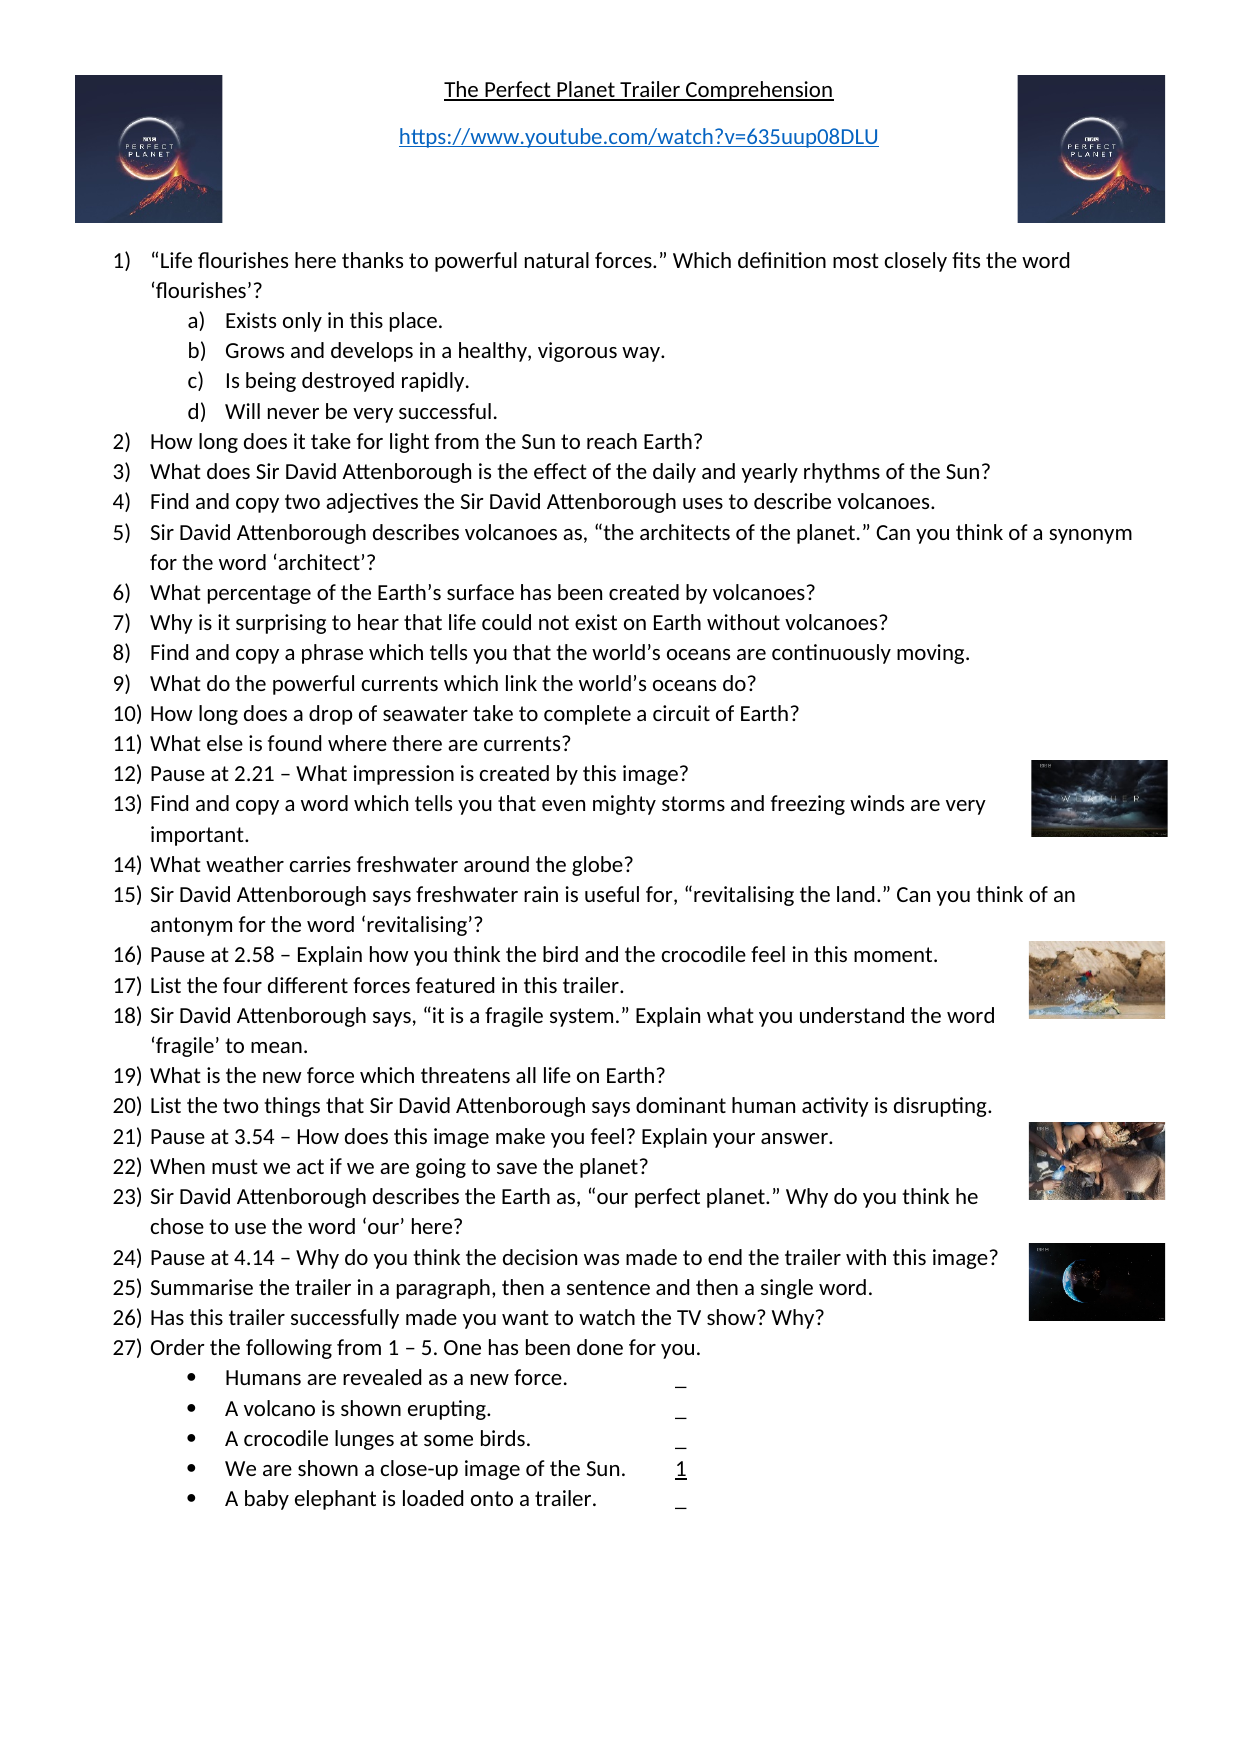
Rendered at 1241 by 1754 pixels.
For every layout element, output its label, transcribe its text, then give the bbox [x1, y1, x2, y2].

list What percentage of the Earth’s surface has been created by volcanoes? [112, 578, 1165, 606]
list A volcano is shown erupting. _ [187, 1394, 1165, 1422]
list When must we act if we are going to save the planet? [112, 1152, 1028, 1180]
list What weather carries freshwater around the globe? [112, 850, 1165, 878]
list Sir David Attenborough describes the Earth as, “our perfect planet.” Why do you think he chose to use the word ‘our’ here? [112, 1182, 1165, 1241]
picture [1028, 941, 1166, 1019]
list Summarise the trailer in a paragraph, then a sentence and then a single word. [112, 1273, 1028, 1301]
list Will never be very successful. [187, 397, 1165, 425]
list Find and copy a word which tells you that even mighty storms and freezing winds are very important. [112, 789, 1165, 848]
text The Perfect Planet Trailer Comprehension [223, 75, 1017, 103]
list Find and copy two adjectives the Sir David Attenborough uses to describe volcanoes. [112, 487, 1165, 516]
list Has this trailer successfully made you want to watch the TV show? Why? [112, 1303, 1165, 1331]
list What does Sir David Attenborough is the effect of the daily and yearly rhythms of the Sun? [112, 457, 1165, 485]
list Why is it surprising to hear that life could not exist on Earth without volcanoes? [112, 608, 1165, 636]
picture [1017, 75, 1166, 223]
list A crocodile lunges at some birds. _ [187, 1424, 1165, 1452]
list We are shown a close-up image of the Sun. 1 [187, 1454, 1165, 1482]
list Exists only in this place. [187, 306, 1165, 334]
list What do the powerful currents which link the world’s oceans do? [112, 669, 1165, 697]
text https://www.youtube.com/watch?v=635uup08DLU [223, 122, 1017, 150]
list What else is found where there are currents? [112, 729, 1165, 757]
picture [1028, 1122, 1166, 1200]
list Pause at 3.54 – How does this image make you feel? Explain your answer. [112, 1122, 1028, 1150]
list What is the new force which threatens all life on Earth? [112, 1061, 1165, 1089]
picture [1028, 1243, 1166, 1321]
list Pause at 2.21 – What impression is created by this image? [112, 759, 1165, 787]
list Sir David Attenborough says, “it is a fragile system.” Explain what you understand the word ‘fragile’ to mean. [112, 1001, 1165, 1059]
list A baby elephant is loaded onto a trailer. _ [187, 1484, 1165, 1512]
list “Life flourishes here thanks to powerful natural forces.” Which definition most closely fits the word ‘flourishes’? [112, 246, 1165, 304]
list How long does it take for light from the Sun to reach Earth? [112, 427, 1165, 455]
list List the two things that Sir David Attenborough says dominant human activity is disrupting. [112, 1092, 1165, 1120]
list Sir David Attenborough describes volcanoes as, “the architects of the planet.” Can you think of a synonym for the word ‘architect’? [112, 518, 1165, 576]
list Is being destroyed rapidly. [187, 367, 1165, 395]
list Pause at 2.58 – Explain how you think the bird and the crocodile feel in this moment. [112, 941, 1028, 969]
list List the four different forces featured in this trailer. [112, 971, 1028, 999]
picture [1031, 760, 1168, 837]
list Order the following from 1 – 5. One has been done for you. [112, 1333, 1165, 1361]
list Grows and develops in a healthy, vigorous way. [187, 336, 1165, 364]
list Sir David Attenborough says freshwater rain is useful for, “revitalising the land.” Can you think of an antonym for the word ‘revitalising’? [112, 880, 1165, 938]
picture [75, 75, 223, 223]
list Find and copy a phrase which tells you that the world’s oceans are continuously moving. [112, 638, 1165, 667]
list Pause at 4.14 – Why do you think the decision was made to end the trailer with this image? [112, 1243, 1028, 1271]
list How long does a drop of seawater take to complete a circuit of Earth? [112, 699, 1165, 727]
list Humans are revealed as a new force. _ [187, 1363, 1165, 1392]
